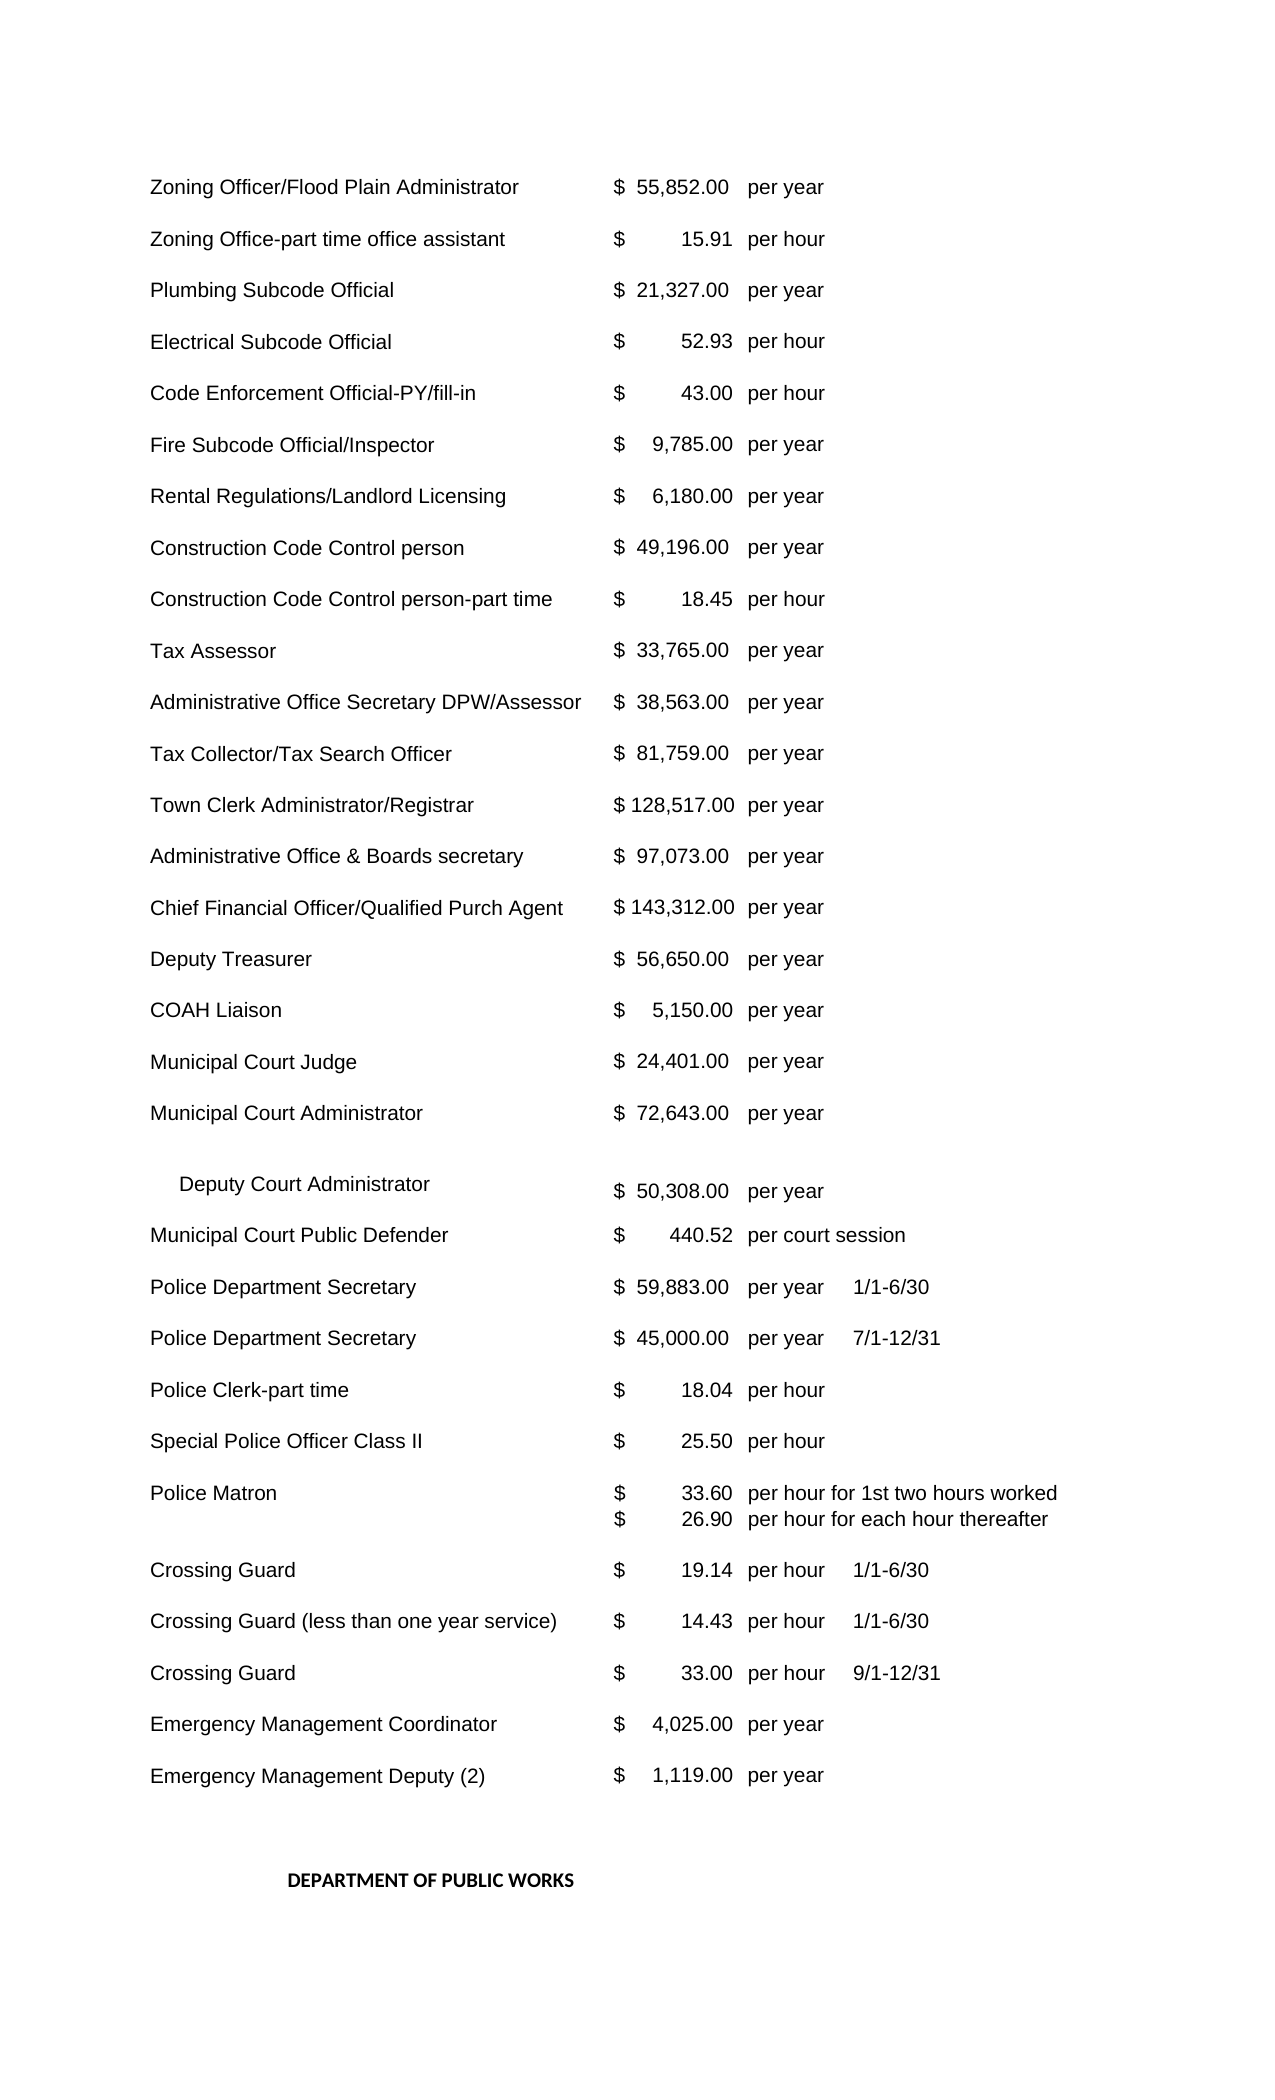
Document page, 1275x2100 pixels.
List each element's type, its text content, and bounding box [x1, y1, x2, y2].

text Fire Subcode Official/Inspector [150, 433, 1125, 457]
text Crossing Guard (less than one year service) [150, 1609, 1125, 1633]
text Administrative Office & Boards secretary [150, 844, 1125, 868]
text Police Department Secretary [150, 1275, 1125, 1299]
text Deputy Treasurer [150, 947, 1125, 971]
text COAH Liaison [150, 998, 1125, 1022]
text Deputy Court Administrator [150, 1172, 1125, 1196]
text Electrical Subcode Official [150, 330, 1125, 354]
text Zoning Officer/Flood Plain Administrator [150, 175, 1125, 199]
text Emergency Management Coordinator [150, 1712, 1125, 1736]
text Plumbing Subcode Official [150, 278, 1125, 302]
text Town Clerk Administrator/Registrar [150, 793, 1125, 817]
text Tax Collector/Tax Search Officer [150, 741, 1125, 765]
text Rental Regulations/Landlord Licensing [150, 484, 1125, 508]
text Chief Financial Officer/Qualified Purch Agent [150, 896, 1125, 919]
text Crossing Guard [150, 1661, 1125, 1685]
text Emergency Management Deputy (2) [150, 1764, 1125, 1788]
text Tax Assessor [150, 638, 1125, 662]
text DEPARTMENT OF PUBLIC WORKS [287, 1867, 1125, 1892]
text Zoning Office-part time office assistant [150, 227, 1125, 251]
text Municipal Court Public Defender [150, 1223, 1125, 1247]
text Administrative Office Secretary DPW/Assessor [150, 690, 1125, 714]
text Municipal Court Judge [150, 1049, 1125, 1073]
text Construction Code Control person [150, 536, 1125, 559]
text Special Police Officer Class II [150, 1429, 1125, 1453]
text Police Clerk-part time [150, 1378, 1125, 1402]
text Code Enforcement Official-PY/fill-in [150, 381, 1125, 405]
text Police Matron [150, 1481, 1125, 1504]
text Construction Code Control person-part time [150, 587, 1125, 611]
text Municipal Court Administrator [150, 1101, 1125, 1125]
text Police Department Secretary [150, 1326, 1125, 1350]
text Crossing Guard [150, 1558, 1125, 1582]
